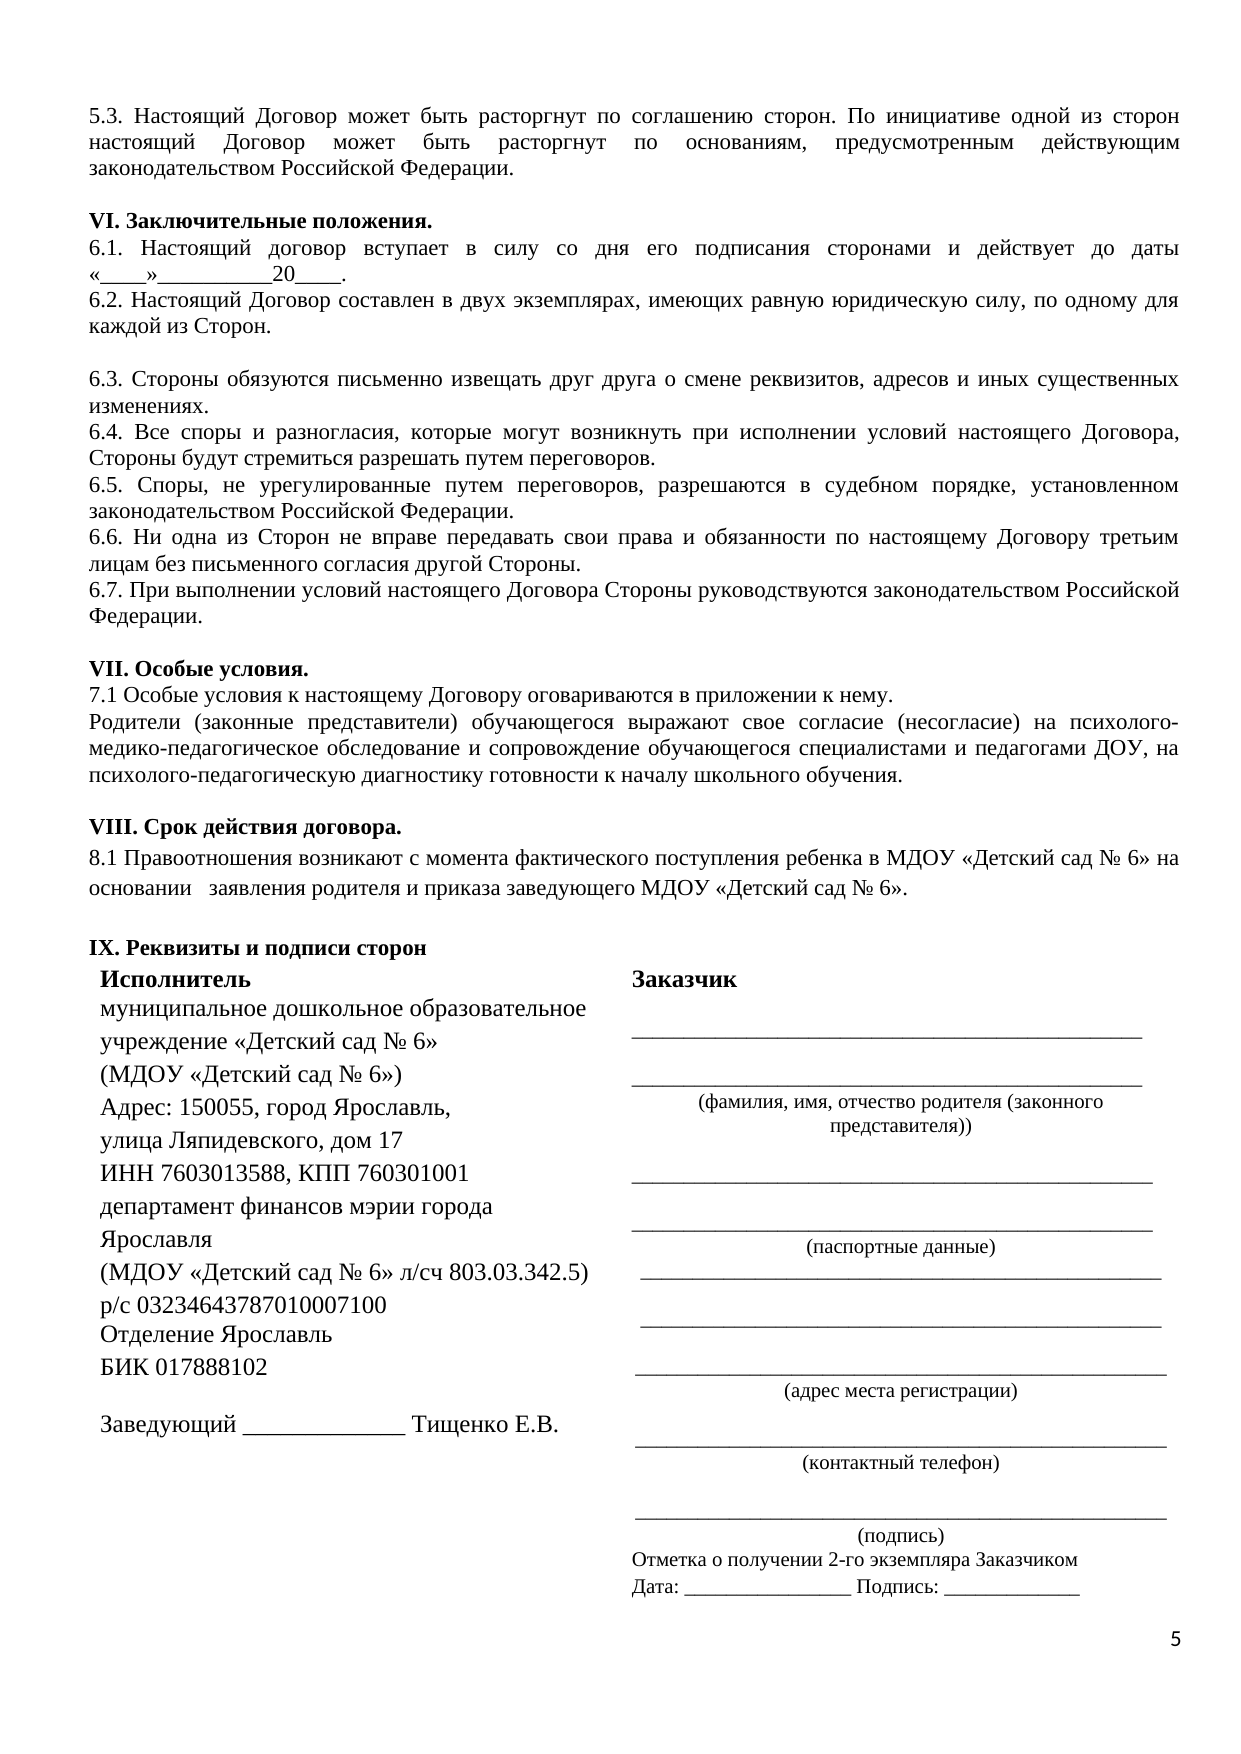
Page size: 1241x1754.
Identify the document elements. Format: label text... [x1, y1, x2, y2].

text VII. Особые условия. [89, 655, 1181, 682]
text Родители (законные представители) обучающегося выражают свое согласие (несогласие) на психолого-медико-педагогическое обследование и сопровождение обучающегося специалистами и педагогами ДОУ, на психолого-педагогическую диагностику готовности к началу школьного обучения. [89, 708, 1181, 787]
text IX. Реквизиты и подписи сторон [89, 934, 1181, 961]
table_header Исполнитель муниципальное дошкольное образовательное учреждение «Детский сад № 6» (МДОУ «Детский сад № 6») Адрес: 150055, город Ярославль, улица Ляпидевского, дом 17 ИНН 7603013588, КПП 760301001 департамент финансов мэрии города Ярославля (МДОУ «Детский сад № 6» л/сч 803.03.342.5) р/с 03234643787010007100 Отделение Ярославль БИК 017888102 Заведующий _____________ Тищенко Е.В. [89, 964, 620, 1615]
text 5.3. Настоящий Договор может быть расторгнут по соглашению сторон. По инициативе одной из сторон настоящий Договор может быть расторгнут по основаниям, предусмотренным действующим законодательством Российской Федерации. [89, 102, 1181, 181]
text 6.1. Настоящий договор вступает в силу со дня его подписания сторонами и действует до даты «____»__________20____. [89, 233, 1181, 286]
table_header Заказчик _________________________________________________ _________________________________________________ (фамилия, имя, отчество родителя (законного представителя)) __________________________________________________ __________________________________________________ (паспортные данные) __________________________________________________ __________________________________________________ ___________________________________________________ (адрес места регистрации) ___________________________________________________ (контактный телефон) ___________________________________________________ (подпись) Отметка о получении 2-го экземпляра Заказчиком Дата: ________________ Подпись: _____________ [620, 964, 1181, 1615]
text VIII. Срок действия договора. [32, 813, 1181, 840]
text 6.4. Все споры и разногласия, которые могут возникнуть при исполнении условий настоящего Договора, Стороны будут стремиться разрешать путем переговоров. [89, 418, 1181, 471]
text 6.3. Стороны обязуются письменно извещать друг друга о смене реквизитов, адресов и иных существенных изменениях. [89, 365, 1181, 418]
text 6.5. Споры, не урегулированные путем переговоров, разрешаются в судебном порядке, установленном законодательством Российской Федерации. [89, 471, 1181, 523]
text 6.6. Ни одна из Сторон не вправе передавать свои права и обязанности по настоящему Договору третьим лицам без письменного согласия другой Стороны. [89, 523, 1181, 576]
text 6.7. При выполнении условий настоящего Договора Стороны руководствуются законодательством Российской Федерации. [89, 576, 1181, 629]
text VI. Заключительные положения. [89, 207, 1181, 233]
text 7.1 Особые условия к настоящему Договору оговариваются в приложении к нему. [89, 682, 1181, 708]
text 6.2. Настоящий Договор составлен в двух экземплярах, имеющих равную юридическую силу, по одному для каждой из Сторон. [89, 286, 1181, 339]
text 8.1 Правоотношения возникают с момента фактического поступления ребенка в МДОУ «Детский сад № 6» на основании заявления родителя и приказа заведующего МДОУ «Детский сад № 6». [89, 843, 1181, 900]
